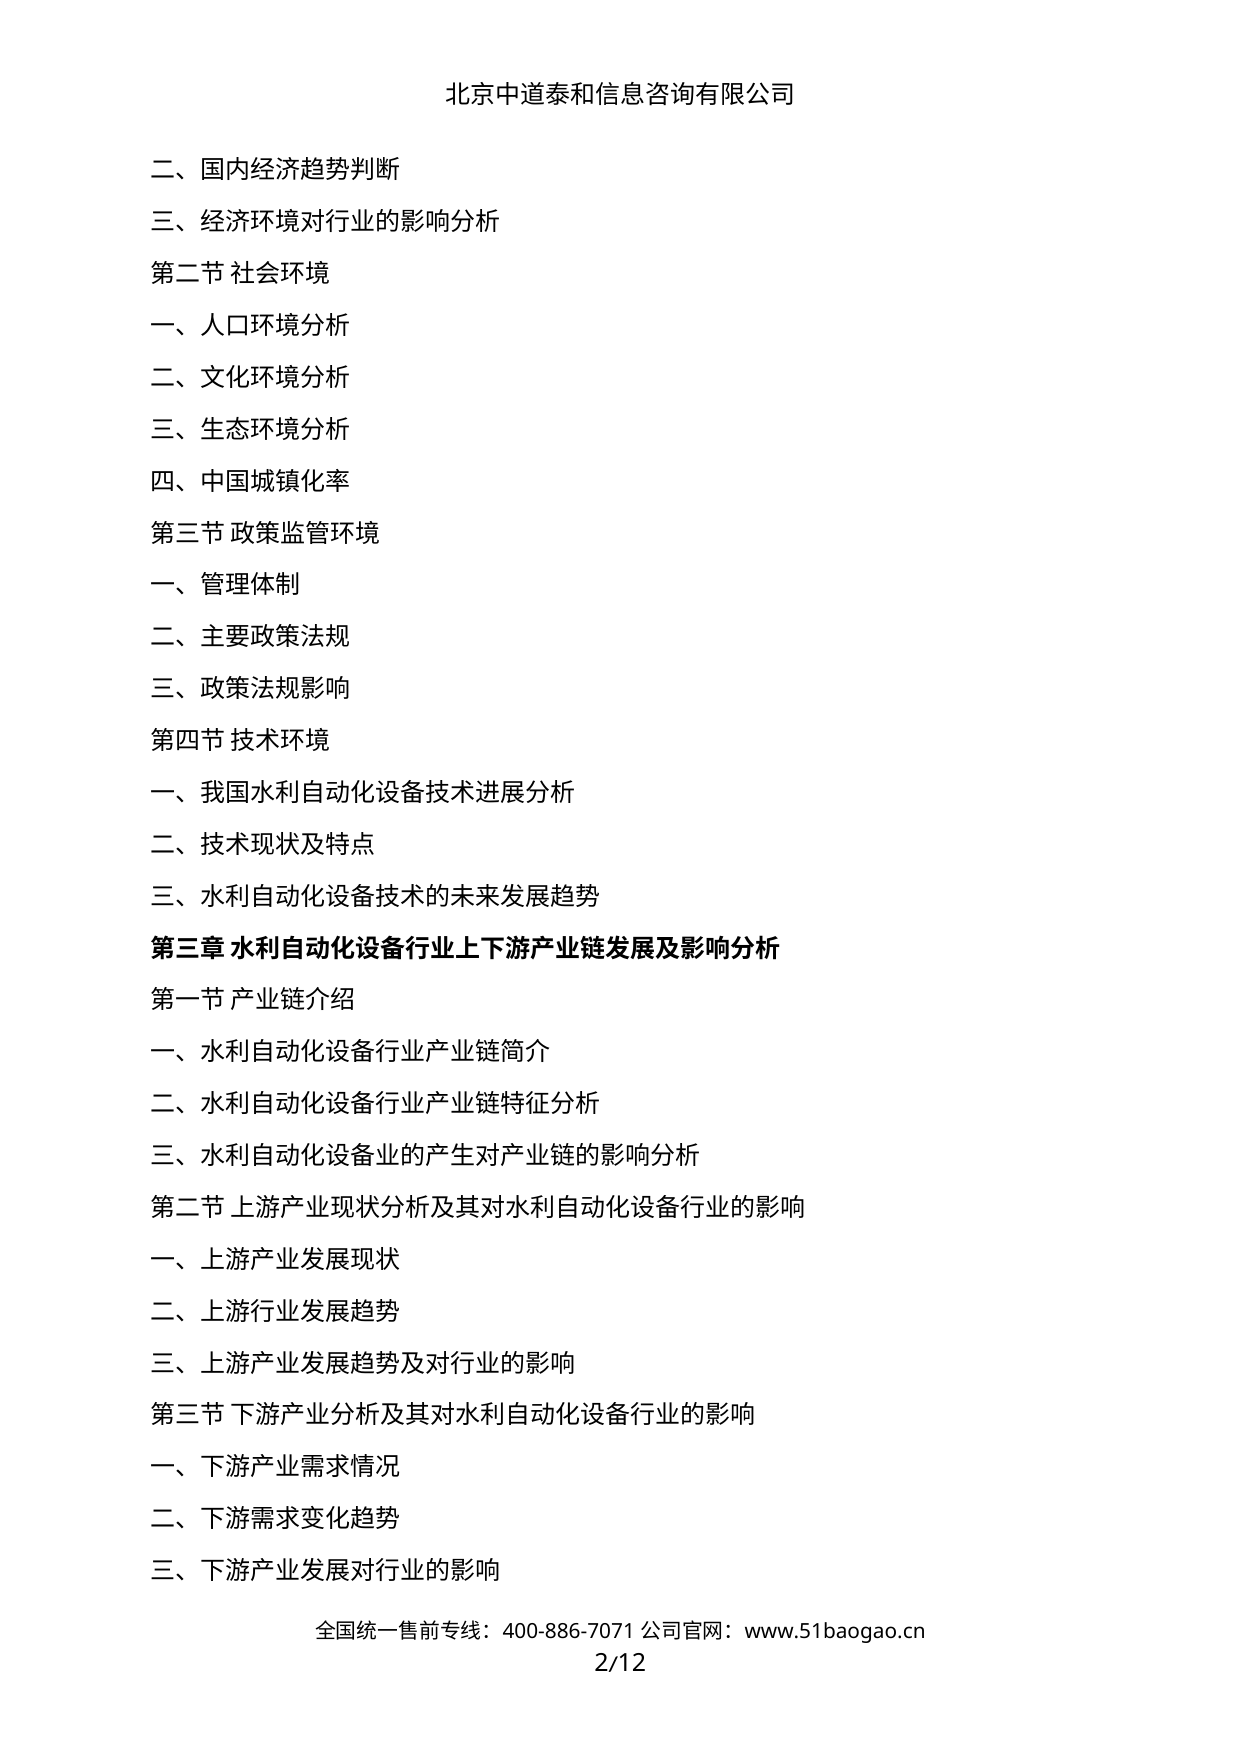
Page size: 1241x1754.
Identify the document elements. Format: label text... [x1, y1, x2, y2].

text 四、中国城镇化率 [150, 461, 1090, 497]
text 三、生态环境分析 [150, 409, 1090, 446]
text 第一节 产业链介绍 [150, 980, 1090, 1016]
text 第二节 上游产业现状分析及其对水利自动化设备行业的影响 [150, 1187, 1090, 1224]
text 一、我国水利自动化设备技术进展分析 [150, 772, 1090, 809]
text 二、文化环境分析 [150, 357, 1090, 394]
text 第三章 水利自动化设备行业上下游产业链发展及影响分析 [150, 928, 1090, 964]
text 一、管理体制 [150, 565, 1090, 601]
text 二、上游行业发展趋势 [150, 1291, 1090, 1327]
text 一、人口环境分析 [150, 306, 1090, 342]
text 二、技术现状及特点 [150, 824, 1090, 861]
text 二、水利自动化设备行业产业链特征分析 [150, 1084, 1090, 1120]
text 三、下游产业发展对行业的影响 [150, 1551, 1090, 1587]
text 三、经济环境对行业的影响分析 [150, 202, 1090, 238]
text 一、下游产业需求情况 [150, 1447, 1090, 1483]
text 二、国内经济趋势判断 [150, 150, 1090, 186]
text 二、主要政策法规 [150, 617, 1090, 653]
text 三、政策法规影响 [150, 669, 1090, 705]
text 第三节 下游产业分析及其对水利自动化设备行业的影响 [150, 1395, 1090, 1431]
text 第三节 政策监管环境 [150, 513, 1090, 549]
text 第四节 技术环境 [150, 721, 1090, 757]
text 三、上游产业发展趋势及对行业的影响 [150, 1343, 1090, 1379]
text 三、水利自动化设备业的产生对产业链的影响分析 [150, 1136, 1090, 1172]
text 第二节 社会环境 [150, 254, 1090, 290]
text 二、下游需求变化趋势 [150, 1499, 1090, 1535]
text 三、水利自动化设备技术的未来发展趋势 [150, 876, 1090, 912]
text 一、水利自动化设备行业产业链简介 [150, 1032, 1090, 1068]
text 一、上游产业发展现状 [150, 1239, 1090, 1276]
